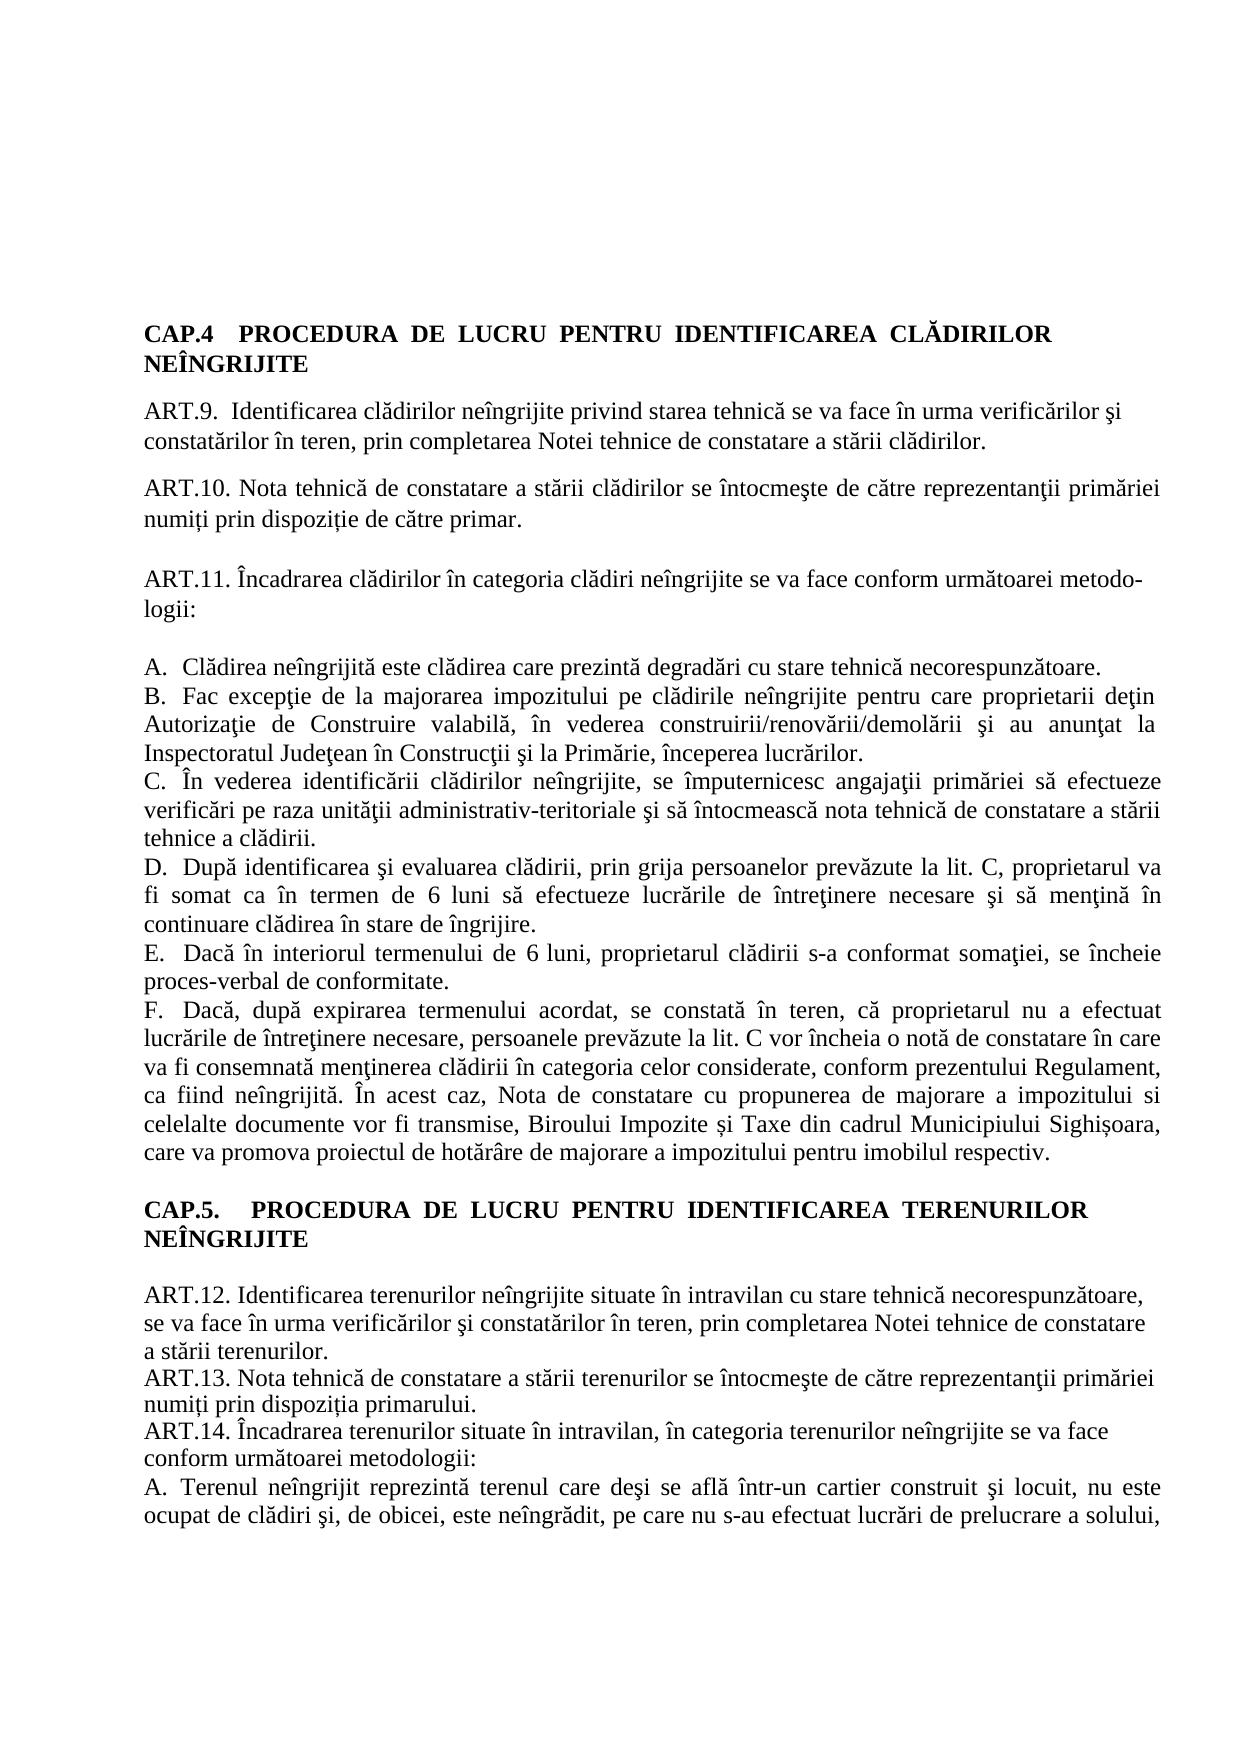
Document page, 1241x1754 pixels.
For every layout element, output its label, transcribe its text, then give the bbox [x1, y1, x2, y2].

list După identificarea şi evaluarea clădirii, prin grija persoanelor prevăzute la lit. C, proprietarul va fi somat ca în termen de 6 luni să efectueze lucrările de întreţinere necesare şi să menţină în continuare clădirea în stare de îngrijire. [143, 852, 1162, 938]
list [143, 1472, 1162, 1529]
text ART.10. Nota tehnică de constatare a stării clădirilor se întocmeşte de către reprezentanţii primăriei numiți prin dispoziție de către primar. [143, 472, 1162, 534]
list Dacă, după expirarea termenului acordat, se constată în teren, că proprietarul nu a efectuat lucrările de întreţinere necesare, persoanele prevăzute la lit. C vor încheia o notă de constatare în care va fi consemnată menţinerea clădirii în categoria celor considerate, conform prezentului Regulament, ca fiind neîngrijită. În acest caz, Nota de constatare cu propunerea de majorare a impozitului si celelalte documente vor fi transmise, Biroului Impozite și Taxe din cadrul Municipiului Sighișoara, care va promova proiectul de hotărâre de majorare a impozitului pentru imobilul respectiv. [143, 995, 1162, 1166]
text ART.14. Încadrarea terenurilor situate în intravilan, în categoria terenurilor neîngrijite se va face conform următoarei metodologii: [143, 1418, 1162, 1472]
list Fac excepţie de la majorarea impozitului pe clădirile neîngrijite pentru care proprietarii deţin Autorizaţie de Construire valabilă, în vederea construirii/renovării/demolării şi au anunţat la Inspectoratul Judeţean în Construcţii şi la Primărie, începerea lucrărilor. [143, 681, 1157, 767]
subtitle CAP.4 PROCEDURA DE LUCRU PENTRU IDENTIFICAREA CLĂDIRILOR NEÎNGRIJITE [143, 318, 1162, 378]
list În vederea identificării clădirilor neîngrijite, se împuternicesc angajaţii primăriei să efectueze verificări pe raza unităţii administrativ-teritoriale şi să întocmească nota tehnică de constatare a stării tehnice a clădirii. [143, 767, 1162, 852]
text ART.13. Nota tehnică de constatare a stării terenurilor se întocmeşte de către reprezentanţii primăriei numiți prin dispoziția primarului. [143, 1365, 1162, 1418]
list Clădirea neîngrijită este clădirea care prezintă degradări cu stare tehnică necorespunzătoare. [143, 653, 1166, 681]
text ART.12. Identificarea terenurilor neîngrijite situate în intravilan cu stare tehnică necorespunzătoare, se va face în urma verificărilor şi constatărilor în teren, prin completarea Notei tehnice de constatare a stării terenurilor. [143, 1281, 1162, 1365]
text ART.11. Încadrarea clădirilor în categoria clădiri neîngrijite se va face conform următoarei metodo-logii: [143, 564, 1162, 623]
subtitle CAP.5. PROCEDURA DE LUCRU PENTRU IDENTIFICAREA TERENURILOR NEÎNGRIJITE [143, 1195, 1162, 1253]
list Dacă în interiorul termenului de 6 luni, proprietarul clădirii s-a conformat somaţiei, se încheie proces-verbal de conformitate. [143, 938, 1162, 995]
subtitle ART.9. Identificarea clădirilor neîngrijite privind starea tehnică se va face în urma verificărilor şi constatărilor în teren, prin completarea Notei tehnice de constatare a stării clădirilor. [143, 395, 1162, 455]
